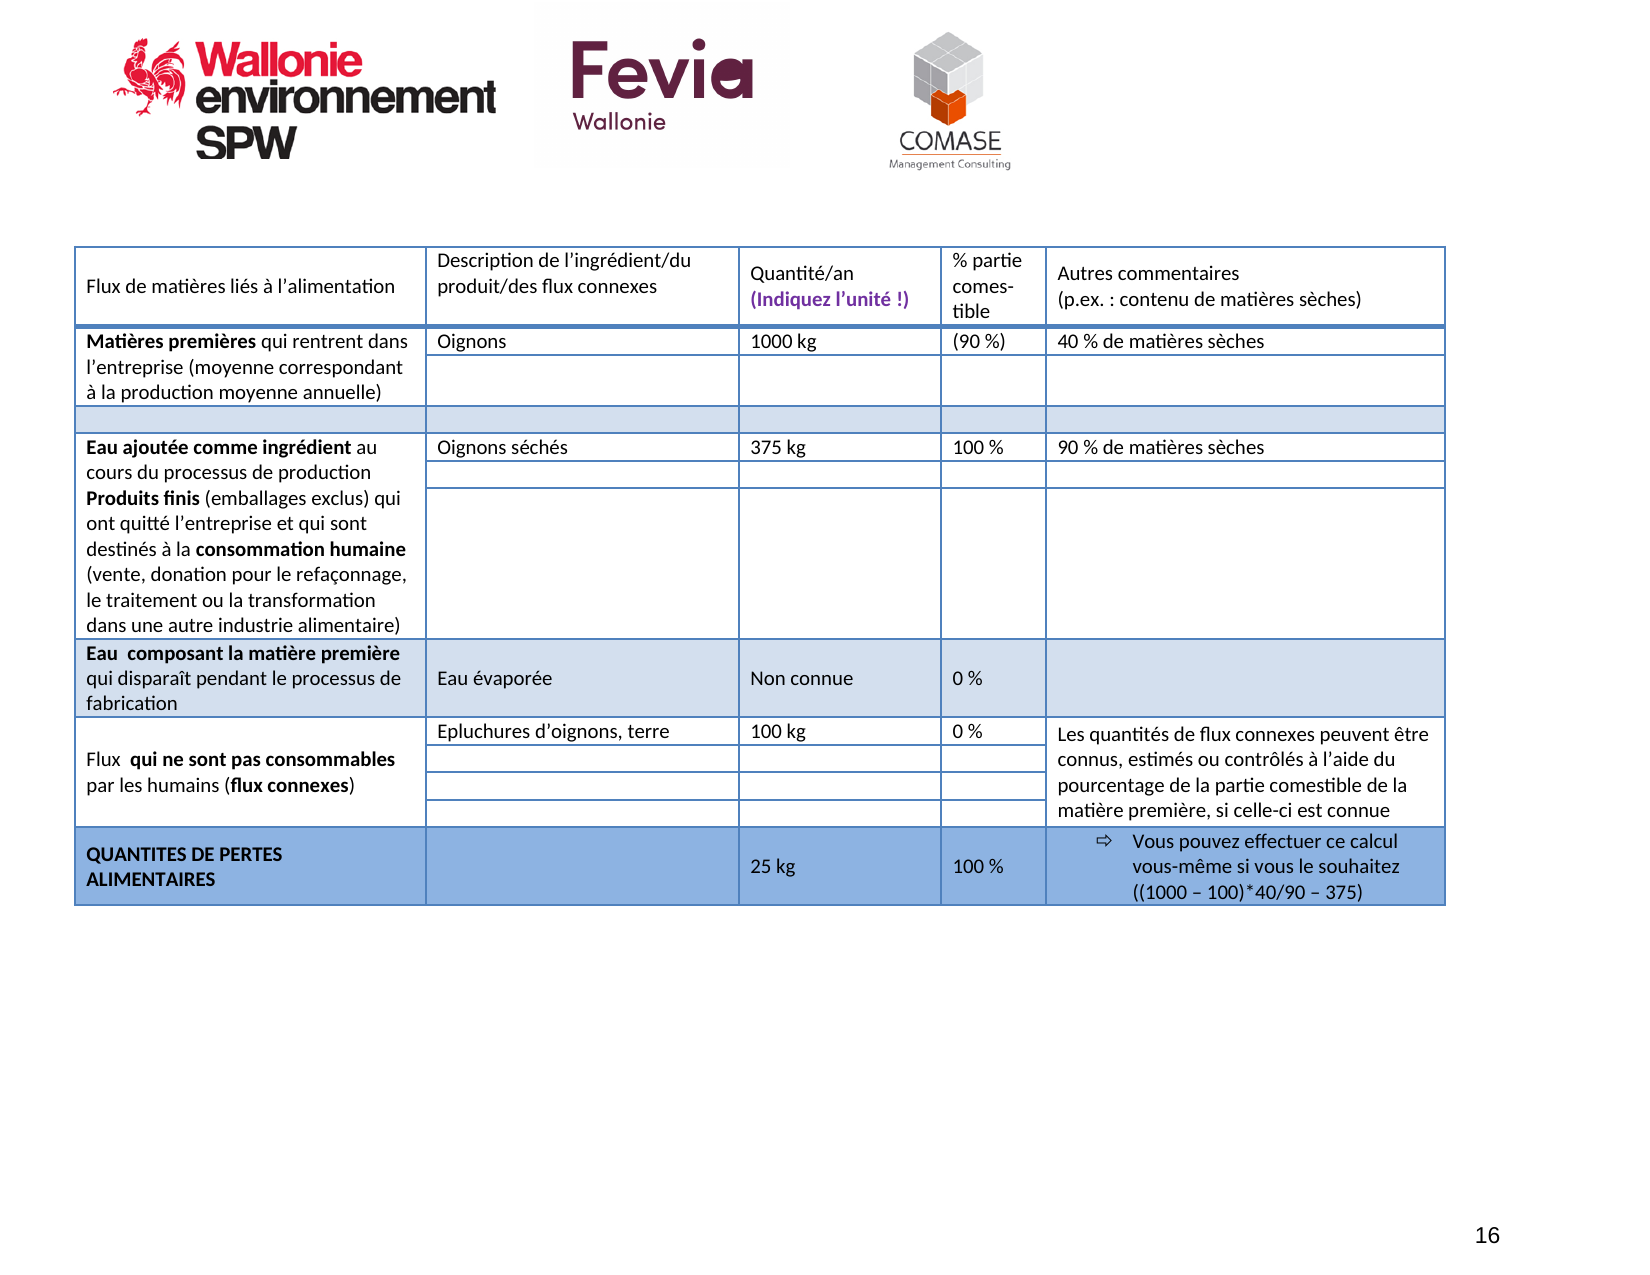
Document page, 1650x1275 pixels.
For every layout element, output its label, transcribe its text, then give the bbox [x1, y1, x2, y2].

table_cell [740, 773, 940, 798]
table_cell [740, 801, 940, 826]
table_cell [942, 746, 1045, 771]
table_cell [427, 801, 738, 826]
picture [533, 2, 790, 168]
table_cell [1047, 640, 1444, 716]
table_cell Epluchures d’oignons, terre [427, 718, 738, 743]
table_header Flux de matières liés à l’alimentation [76, 248, 425, 324]
picture [884, 28, 1016, 172]
table_cell 25 kg [740, 828, 940, 904]
table_cell Eau composant la matière première qui disparaît pendant le processus de fabrication [76, 640, 425, 716]
table_cell 100 % [942, 828, 1045, 904]
table_cell Oignons séchés [427, 434, 738, 460]
table_cell 0 % [942, 718, 1045, 743]
table_header Autres commentaires (p.ex. : contenu de matières sèches) [1047, 248, 1444, 324]
table_cell [942, 462, 1045, 487]
table_header % partie comes-tible [942, 248, 1045, 324]
table_cell [740, 407, 940, 432]
table_cell [427, 773, 738, 798]
table_cell Oignons [427, 329, 738, 354]
table_cell Flux qui ne sont pas consommables par les humains (flux connexes) [76, 718, 425, 826]
table_cell Vous pouvez effectuer ce calcul vous-même si vous le souhaitez ((1000 – 100)*40/90 – 375) [1047, 828, 1444, 904]
table_cell [942, 801, 1045, 826]
table_header Description de l’ingrédient/du produit/des flux connexes [427, 248, 738, 324]
table_cell [942, 489, 1045, 638]
table_cell [740, 746, 940, 771]
table_cell 90 % de matières sèches [1047, 434, 1444, 460]
table_cell Matières premières qui rentrent dans l’entreprise (moyenne correspondant à la production moyenne annuelle) [76, 329, 425, 405]
table_cell [1047, 462, 1444, 487]
table_cell [427, 828, 738, 904]
table_cell [1047, 407, 1444, 432]
table_cell [740, 462, 940, 487]
picture [111, 36, 496, 159]
table_cell [1047, 356, 1444, 405]
table_cell [942, 773, 1045, 798]
table_cell [427, 489, 738, 638]
table_cell 100 kg [740, 718, 940, 743]
table_cell [1047, 489, 1444, 638]
table_cell 0 % [942, 640, 1045, 716]
table_cell [740, 489, 940, 638]
table_cell [427, 746, 738, 771]
table_cell 100 % [942, 434, 1045, 460]
table_cell [427, 462, 738, 487]
table_cell [740, 356, 940, 405]
table_cell [942, 356, 1045, 405]
table_cell 375 kg [740, 434, 940, 460]
table_cell Eau évaporée [427, 640, 738, 716]
table_cell Non connue [740, 640, 940, 716]
table_cell [76, 407, 425, 432]
table_cell 40 % de matières sèches [1047, 329, 1444, 354]
table_header Quantité/an (Indiquez l’unité !) [740, 248, 940, 324]
table_cell QUANTITES DE PERTES ALIMENTAIRES [76, 828, 425, 904]
table_cell Eau ajoutée comme ingrédient au cours du processus de production Produits finis (emballages exclus) qui ont quitté l’entreprise et qui sont destinés à la consommation humaine (vente, donation pour le refaçonnage, le traitement ou la transformation dans une autre industrie alimentaire) [76, 434, 425, 638]
table_cell [942, 407, 1045, 432]
table_cell Les quantités de flux connexes peuvent être connus, estimés ou contrôlés à l’aide du pourcentage de la partie comestible de la matière première, si celle-ci est connue [1047, 718, 1444, 826]
table_cell (90 %) [942, 329, 1045, 354]
table_cell [427, 356, 738, 405]
table_cell [427, 407, 738, 432]
table_cell 1000 kg [740, 329, 940, 354]
